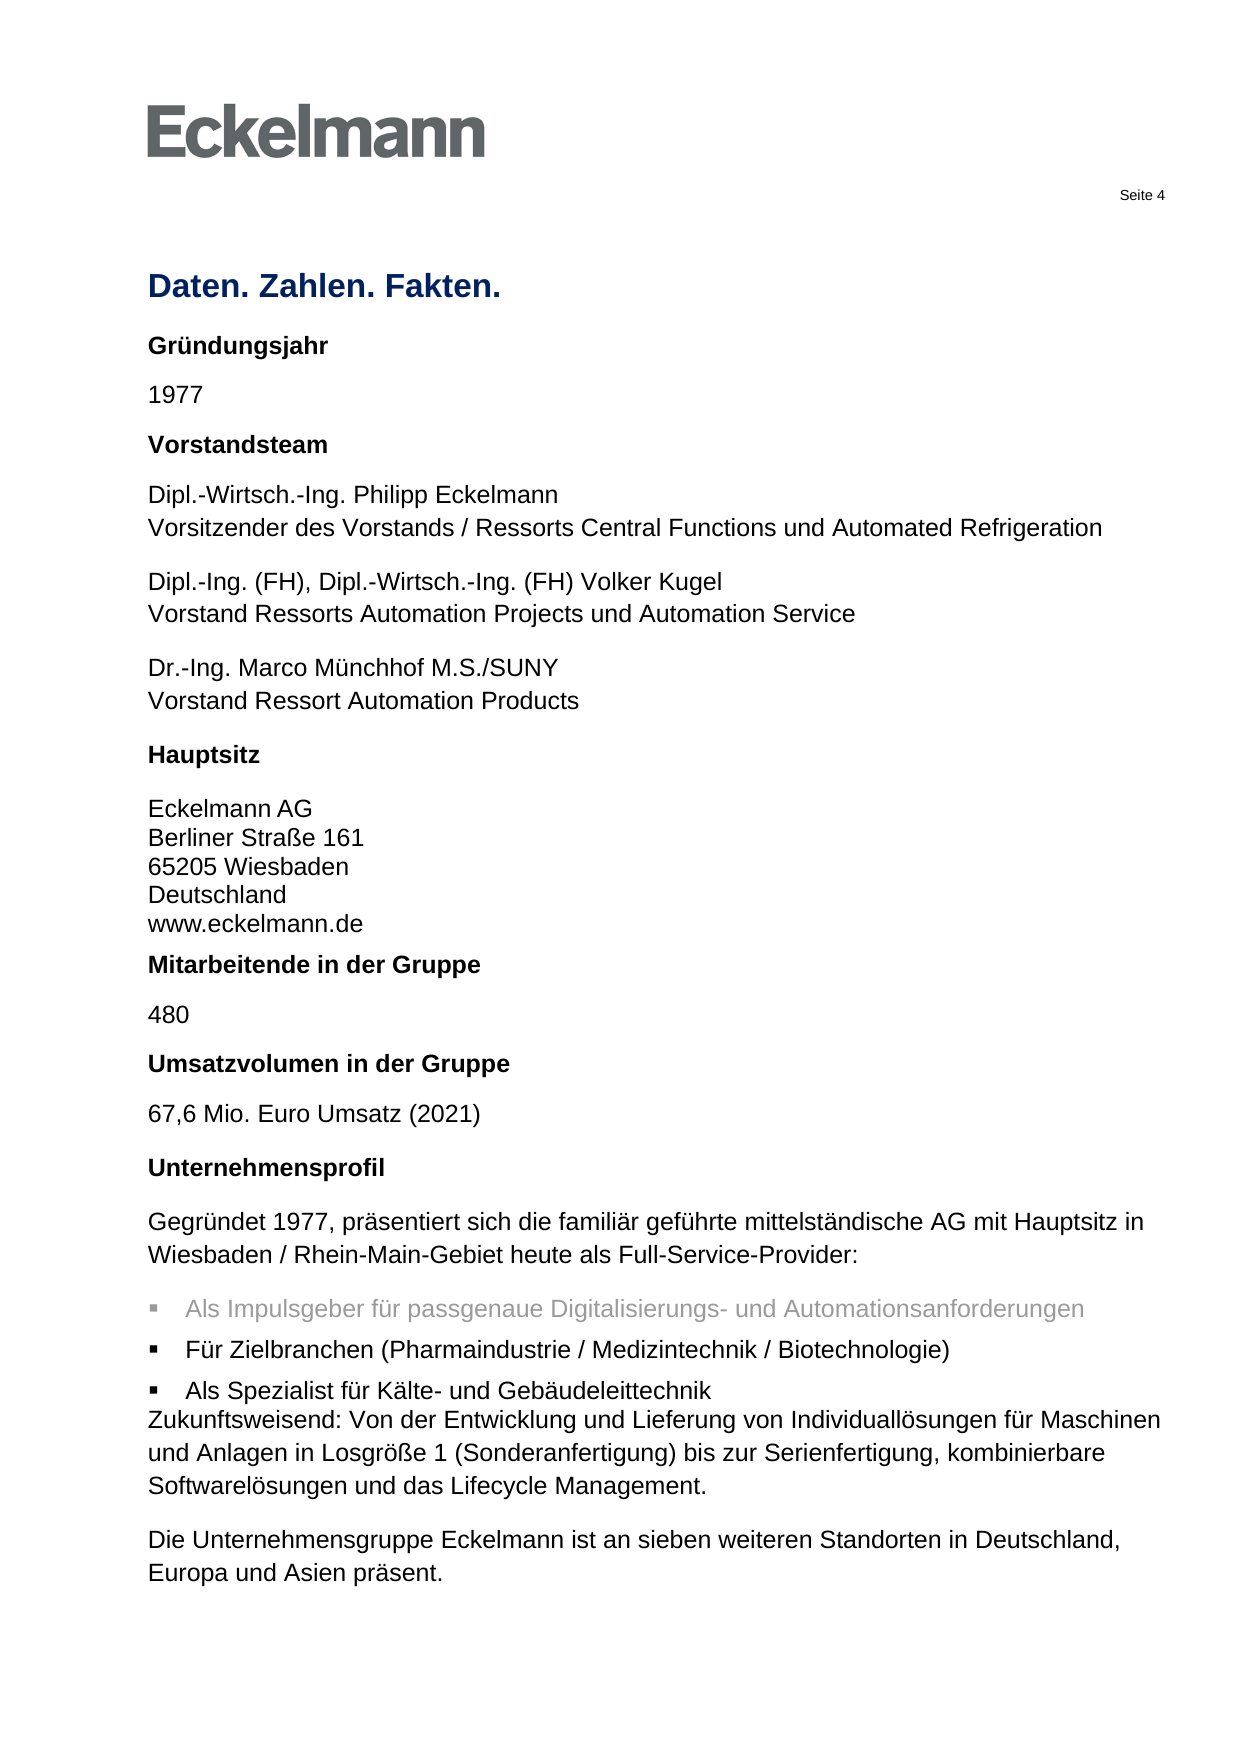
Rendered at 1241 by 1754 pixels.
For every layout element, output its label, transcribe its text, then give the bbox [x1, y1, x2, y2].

text Zukunftsweisend: Von der Entwicklung und Lieferung von Individuallösungen für Maschinen und Anlagen in Losgröße 1 (Sonderanfertigung) bis zur Serienfertigung, kombinierbare Softwarelösungen und das Lifecycle Management. [148, 1405, 1169, 1500]
text 480 [148, 1000, 1169, 1029]
list Als Impulsgeber für passgenaue Digitalisierungs- und Automationsanforderungen [148, 1294, 1169, 1322]
text Umsatzvolumen in der Gruppe [148, 1049, 1169, 1078]
text Vorstandsteam [148, 430, 1169, 459]
list Für Zielbranchen (Pharmaindustrie / Medizintechnik / Biotechnologie) [148, 1335, 1169, 1364]
picture [0, 0, 1241, 214]
text Daten. Zahlen. Fakten. [148, 266, 1169, 304]
text Gegründet 1977, präsentiert sich die familiär geführte mittelständische AG mit Hauptsitz in Wiesbaden / Rhein-Main-Gebiet heute als Full-Service-Provider: [148, 1207, 1169, 1268]
text Gründungsjahr [148, 331, 1169, 359]
text Dipl.-Ing. (FH), Dipl.-Wirtsch.-Ing. (FH) Volker Kugel Vorstand Ressorts Automation Projects und Automation Service [148, 566, 1169, 628]
text Mitarbeitende in der Gruppe [148, 950, 1169, 979]
list Als Spezialist für Kälte- und Gebäudeleittechnik [148, 1376, 1169, 1405]
text Dipl.-Wirtsch.-Ing. Philipp Eckelmann Vorsitzender des Vorstands / Ressorts Central Functions und Automated Refrigeration [148, 479, 1169, 541]
text 67,6 Mio. Euro Umsatz (2021) [148, 1099, 1169, 1128]
text 1977 [148, 380, 1169, 409]
text Dr.-Ing. Marco Münchhof M.S./SUNY Vorstand Ressort Automation Products [148, 653, 1169, 715]
text Die Unternehmensgruppe Eckelmann ist an sieben weiteren Standorten in Deutschland, Europa und Asien präsent. [148, 1525, 1169, 1587]
text Hauptsitz [148, 740, 1169, 769]
text Eckelmann AG Berliner Straße 161 65205 Wiesbaden Deutschland www.​eckelmann.​de [148, 794, 1169, 938]
text Unternehmensprofil [148, 1153, 1169, 1182]
